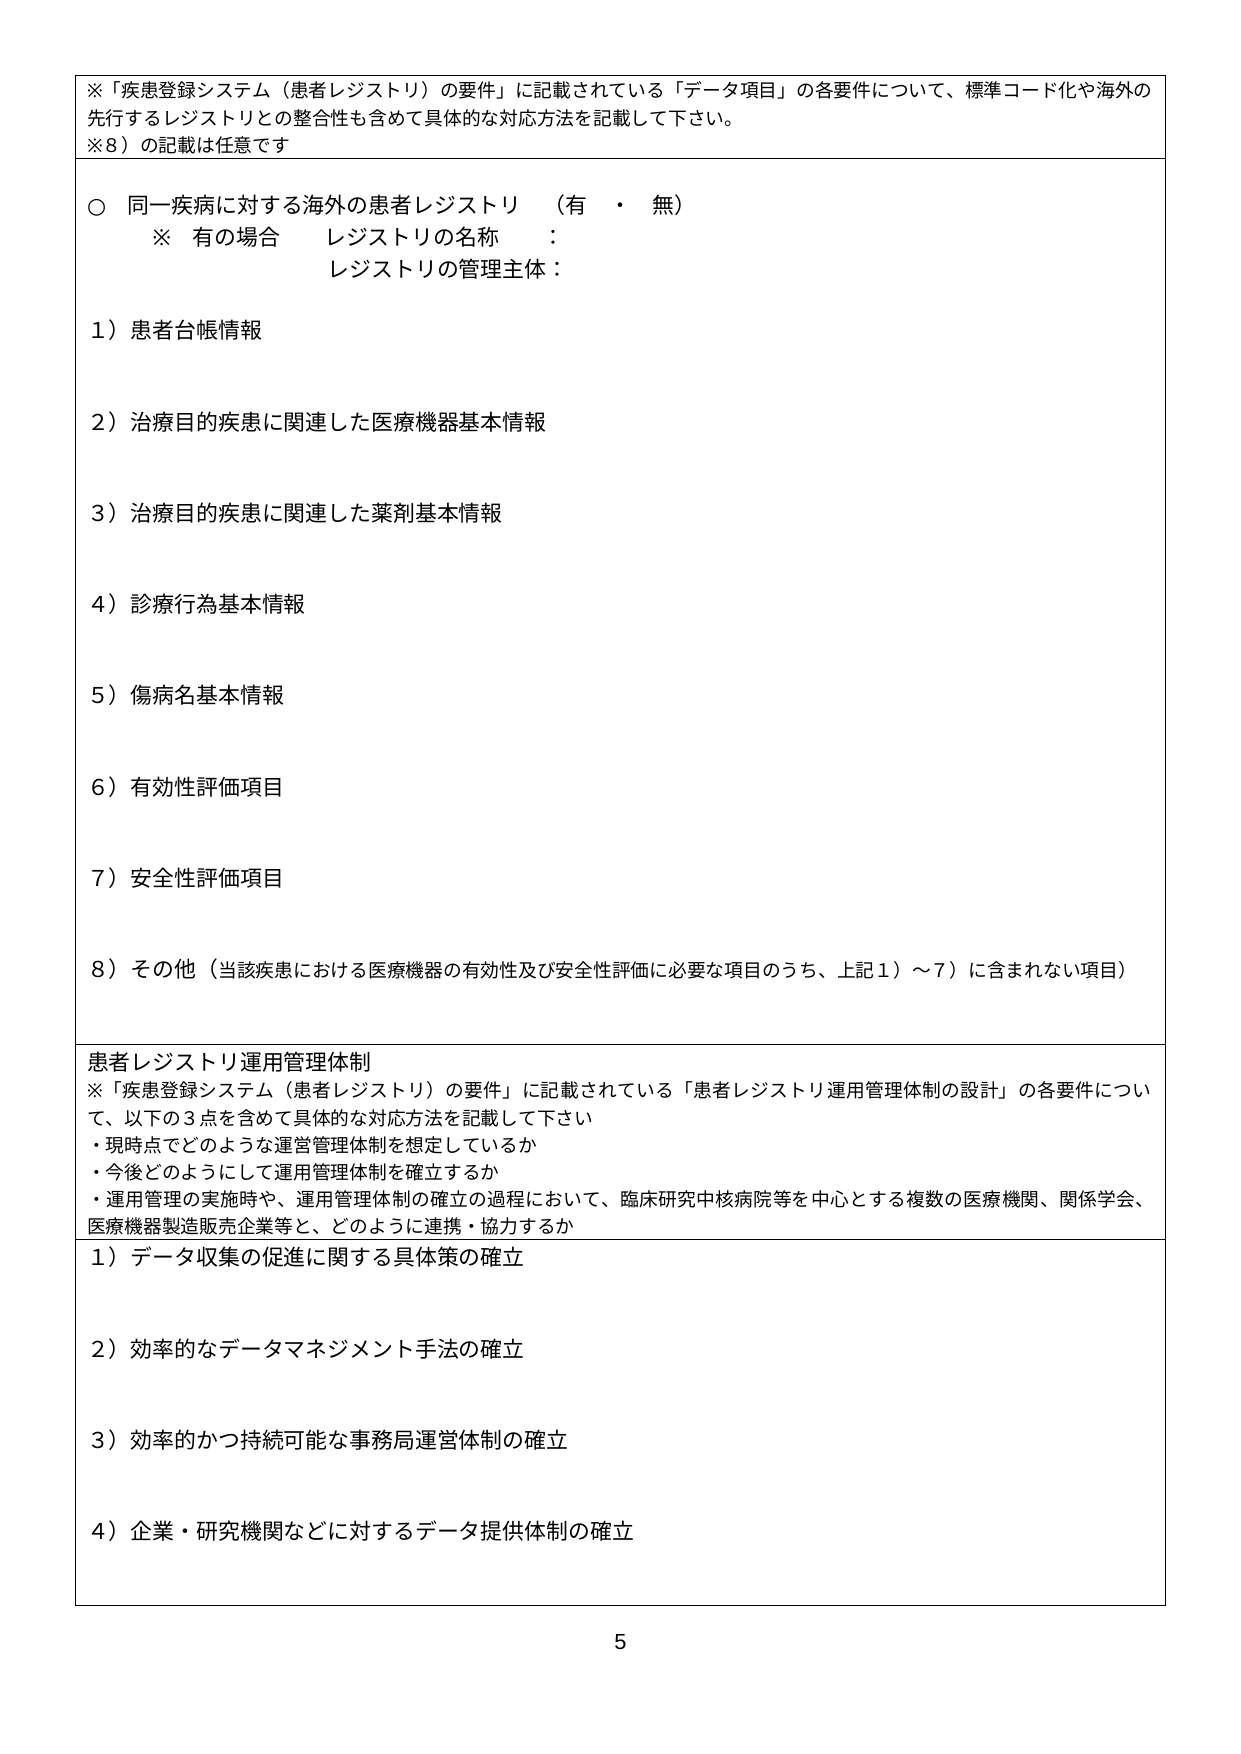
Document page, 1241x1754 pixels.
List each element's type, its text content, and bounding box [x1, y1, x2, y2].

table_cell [76, 76, 1165, 158]
table_cell 患者レジストリ運用管理体制 ※「疾患登録システム（患者レジストリ）の要件」に記載されている「患者レジストリ運用管理体制の設計」の各要件について、以下の３点を含めて具体的な対応方法を記載して下さい ・現時点でどのような運営管理体制を想定しているか ・今後どのようにして運用管理体制を確立するか ・運用管理の実施時や、運用管理体制の確立の過程において、臨床研究中核病院等を中心とする複数の医療機関、関係学会、医療機器製造販売企業等と、どのように連携・協力するか [76, 1045, 1165, 1239]
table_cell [76, 1240, 1165, 1605]
table_cell ○ 同一疾病に対する海外の患者レジストリ （有 ・ 無） ※ 有の場合 レジストリの名称 ： レジストリの管理主体： １）患者台帳情報 ２）治療目的疾患に関連した医療機器基本情報 ３）治療目的疾患に関連した薬剤基本情報 ４）診療行為基本情報 ５）傷病名基本情報 ６）有効性評価項目 ７）安全性評価項目 ８）その他（当該疾患における医療機器の有効性及び安全性評価に必要な項目のうち、上記１）～７）に含まれない項目） [76, 159, 1165, 1043]
